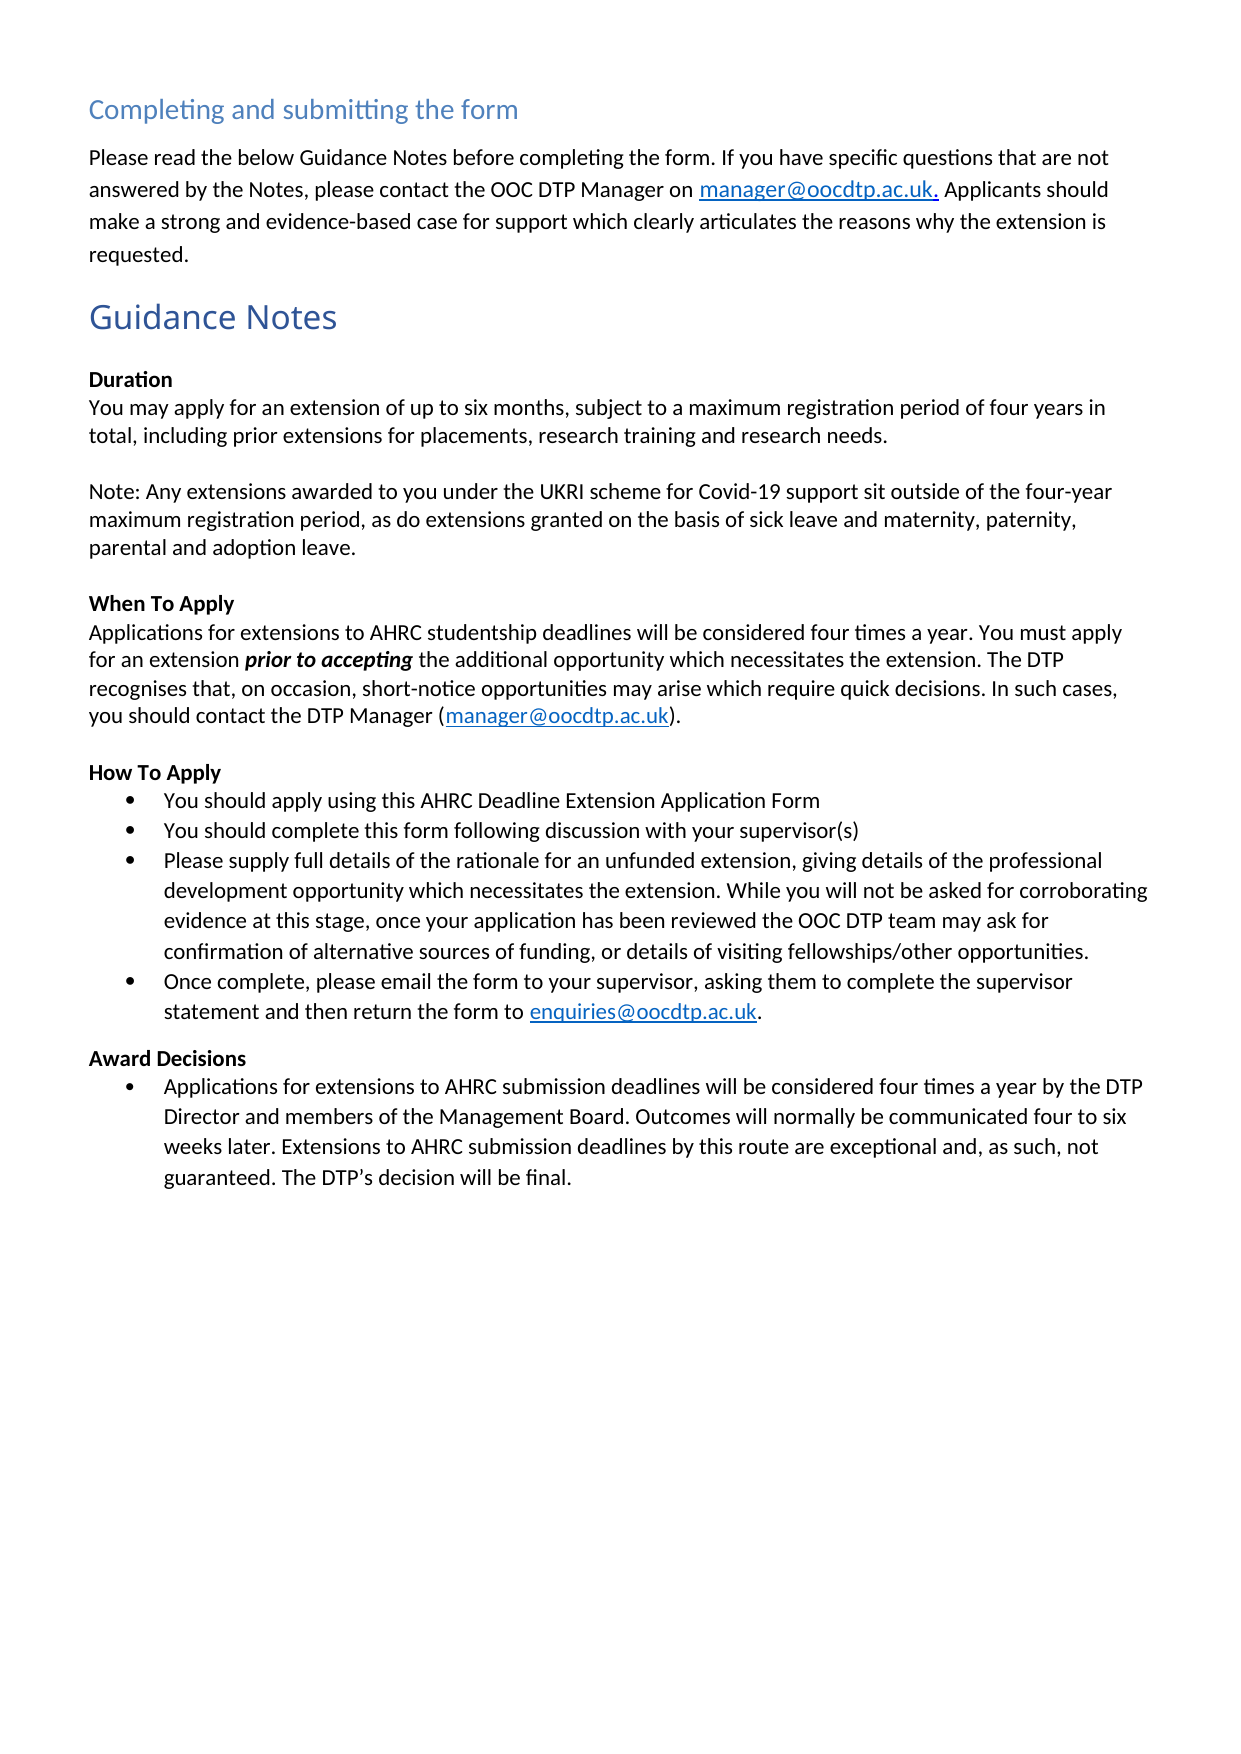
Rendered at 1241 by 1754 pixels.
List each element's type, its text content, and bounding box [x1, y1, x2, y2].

text Duration [88, 365, 1155, 393]
text Completing and submitting the form [88, 96, 1155, 126]
list Please supply full details of the rationale for an unfunded extension, giving details of the professional development opportunity which necessitates the extension. While you will not be asked for corroborating evidence at this stage, once your application has been reviewed the OOC DTP team may ask for confirmation of alternative sources of funding, or details of visiting fellowships/other opportunities. [126, 846, 1155, 965]
list You should apply using this AHRC Deadline Extension Application Form [126, 786, 1155, 814]
text When To Apply [88, 589, 1155, 618]
text How To Apply [88, 758, 1155, 786]
list Once complete, please email the form to your supervisor, asking them to complete the supervisor statement and then return the form to enquiries@oocdtp.ac.uk. [126, 967, 1155, 1025]
subtitle Guidance Notes [88, 294, 1155, 339]
text Award Decisions [88, 1044, 1155, 1072]
text You may apply for an extension of up to six months, subject to a maximum registration period of four years in total, including prior extensions for placements, research training and research needs. [88, 393, 1155, 449]
text Note: Any extensions awarded to you under the UKRI scheme for Covid-19 support sit outside of the four-year maximum registration period, as do extensions granted on the basis of sick leave and maternity, paternity, parental and adoption leave. [88, 477, 1155, 562]
list Applications for extensions to AHRC submission deadlines will be considered four times a year by the DTP Director and members of the Management Board. Outcomes will normally be communicated four to six weeks later. Extensions to AHRC submission deadlines by this route are exceptional and, as such, not guaranteed. The DTP’s decision will be final. [126, 1072, 1155, 1191]
list You should complete this form following discussion with your supervisor(s) [126, 816, 1155, 844]
text Applications for extensions to AHRC studentship deadlines will be considered four times a year. You must apply for an extension prior to accepting the additional opportunity which necessitates the extension. The DTP recognises that, on occasion, short-notice opportunities may arise which require quick decisions. In such cases, you should contact the DTP Manager (manager@oocdtp.ac.uk). [88, 618, 1155, 730]
text Please read the below Guidance Notes before completing the form. If you have specific questions that are not answered by the Notes, please contact the OOC DTP Manager on manager@oocdtp.ac.uk. Applicants should make a strong and evidence-based case for support which clearly articulates the reasons why the extension is requested. [88, 139, 1118, 269]
